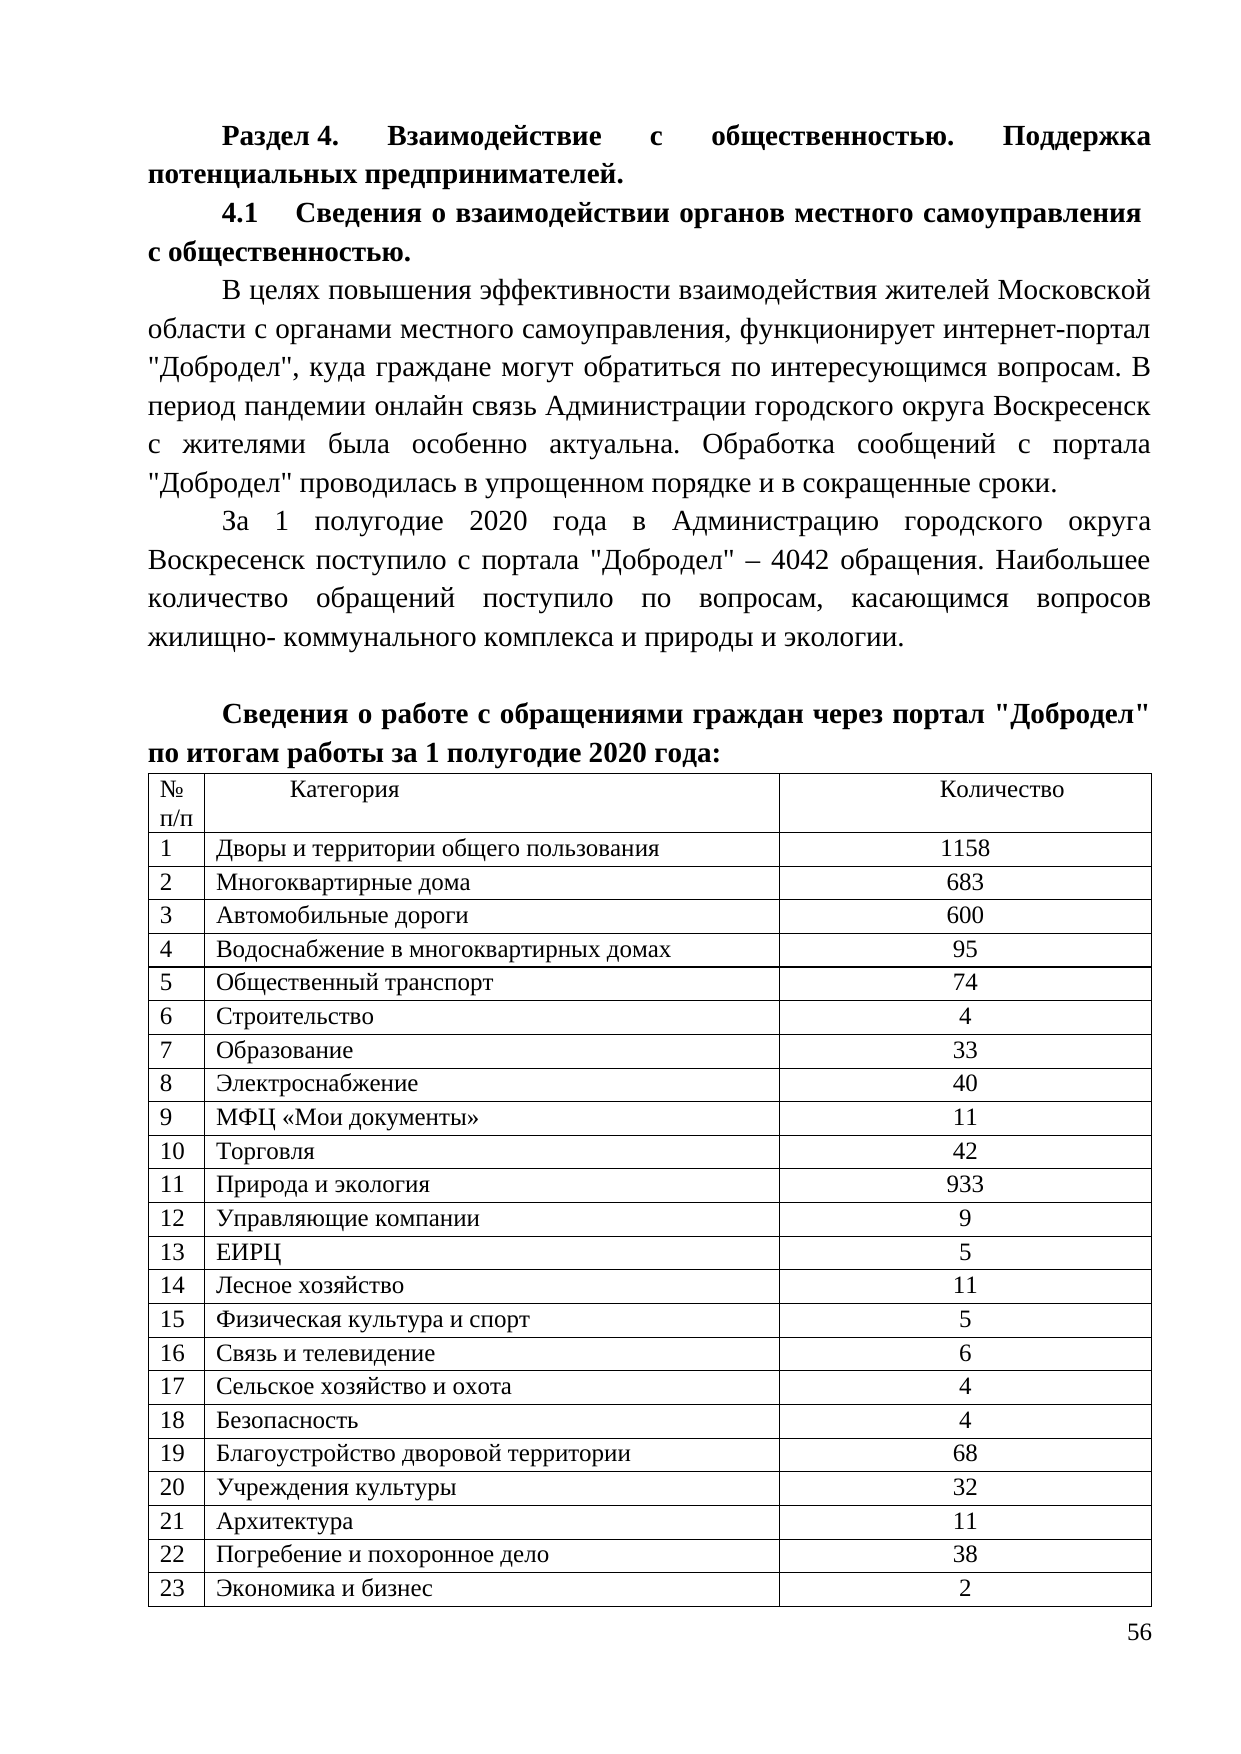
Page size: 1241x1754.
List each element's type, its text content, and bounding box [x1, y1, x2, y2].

table_cell 2 [780, 1573, 1151, 1606]
table_cell 10 [149, 1136, 204, 1168]
table_cell 42 [780, 1136, 1151, 1168]
table_cell 32 [780, 1472, 1151, 1505]
table_header Категория [205, 774, 779, 832]
table_cell 4 [780, 1001, 1151, 1034]
table_cell Учреждения культуры [205, 1472, 779, 1505]
table_cell 6 [780, 1338, 1151, 1370]
table_cell Образование [205, 1035, 779, 1067]
table_cell Водоснабжение в многоквартирных домах [205, 934, 779, 966]
table_cell 8 [149, 1069, 204, 1101]
table_cell 600 [780, 900, 1151, 933]
table_cell 683 [780, 867, 1151, 899]
table_cell 11 [149, 1169, 204, 1202]
table_cell 68 [780, 1439, 1151, 1471]
table_cell Строительство [205, 1001, 779, 1034]
table_cell 11 [780, 1270, 1151, 1303]
table_cell Безопасность [205, 1405, 779, 1437]
text 4.1 Сведения о взаимодействии органов местного самоуправления с общественностью. [148, 195, 1152, 267]
table_cell 22 [149, 1540, 204, 1572]
table_cell 74 [780, 968, 1151, 1000]
table_cell 20 [149, 1472, 204, 1505]
table_cell Управляющие компании [205, 1203, 779, 1236]
table_cell 95 [780, 934, 1151, 966]
table_cell 38 [780, 1540, 1151, 1572]
table_cell 23 [149, 1573, 204, 1606]
table_cell 13 [149, 1237, 204, 1269]
text В целях повышения эффективности взаимодействия жителей Московской области с органами местного самоуправления, функционирует интернет-портал "Добродел", куда граждане могут обратиться по интересующимся вопросам. В период пандемии онлайн связь Администрации городского округа Воскресенск с жителями была особенно актуальна. Обработка сообщений с портала "Добродел" проводилась в упрощенном порядке и в сокращенные сроки. [148, 272, 1152, 498]
table_cell Автомобильные дороги [205, 900, 779, 933]
table_cell Физическая культура и спорт [205, 1304, 779, 1337]
text Раздел 4. Взаимодействие с общественностью. Поддержка потенциальных предпринимателей. [148, 118, 1152, 190]
table_cell 17 [149, 1371, 204, 1404]
table_cell Благоустройство дворовой территории [205, 1439, 779, 1471]
table_cell 3 [149, 900, 204, 933]
table_cell 5 [780, 1237, 1151, 1269]
table_cell 14 [149, 1270, 204, 1303]
table_cell 9 [780, 1203, 1151, 1236]
table_cell Общественный транспорт [205, 968, 779, 1000]
table_cell 6 [149, 1001, 204, 1034]
table_cell Дворы и территории общего пользования [205, 833, 779, 866]
text Сведения о работе с обращениями граждан через портал "Добродел" по итогам работы за 1 полугодие 2020 года: [148, 696, 1152, 768]
table_cell 19 [149, 1439, 204, 1471]
table_cell 15 [149, 1304, 204, 1337]
table_cell 2 [149, 867, 204, 899]
table_cell 9 [149, 1102, 204, 1135]
table_cell 4 [780, 1405, 1151, 1437]
table_cell Природа и экология [205, 1169, 779, 1202]
table_header № п/п [149, 774, 204, 832]
table_cell Торговля [205, 1136, 779, 1168]
table_cell 4 [149, 934, 204, 966]
table_cell 4 [780, 1371, 1151, 1404]
table_cell Экономика и бизнес [205, 1573, 779, 1606]
table_cell 933 [780, 1169, 1151, 1202]
table_cell 7 [149, 1035, 204, 1067]
table_cell 33 [780, 1035, 1151, 1067]
table_cell 16 [149, 1338, 204, 1370]
table_cell 40 [780, 1069, 1151, 1101]
table_cell Сельское хозяйство и охота [205, 1371, 779, 1404]
table_cell Архитектура [205, 1506, 779, 1538]
table_cell 12 [149, 1203, 204, 1236]
table_cell 18 [149, 1405, 204, 1437]
text За 1 полугодие 2020 года в Администрацию городского округа Воскресенск поступило с портала "Добродел" – 4042 обращения. Наибольшее количество обращений поступило по вопросам, касающимся вопросов жилищно- коммунального комплекса и природы и экологии. [148, 503, 1152, 653]
table_cell ЕИРЦ [205, 1237, 779, 1269]
table_cell 1 [149, 833, 204, 866]
table_cell Многоквартирные дома [205, 867, 779, 899]
table_cell 11 [780, 1506, 1151, 1538]
table_cell 5 [780, 1304, 1151, 1337]
table_cell Лесное хозяйство [205, 1270, 779, 1303]
table_header Количество [780, 774, 1151, 832]
table_cell Связь и телевидение [205, 1338, 779, 1370]
table_cell 11 [780, 1102, 1151, 1135]
table_cell МФЦ «Мои документы» [205, 1102, 779, 1135]
table_cell Погребение и похоронное дело [205, 1540, 779, 1572]
table_cell Электроснабжение [205, 1069, 779, 1101]
table_cell 5 [149, 968, 204, 1000]
table_cell 21 [149, 1506, 204, 1538]
table_cell 1158 [780, 833, 1151, 866]
